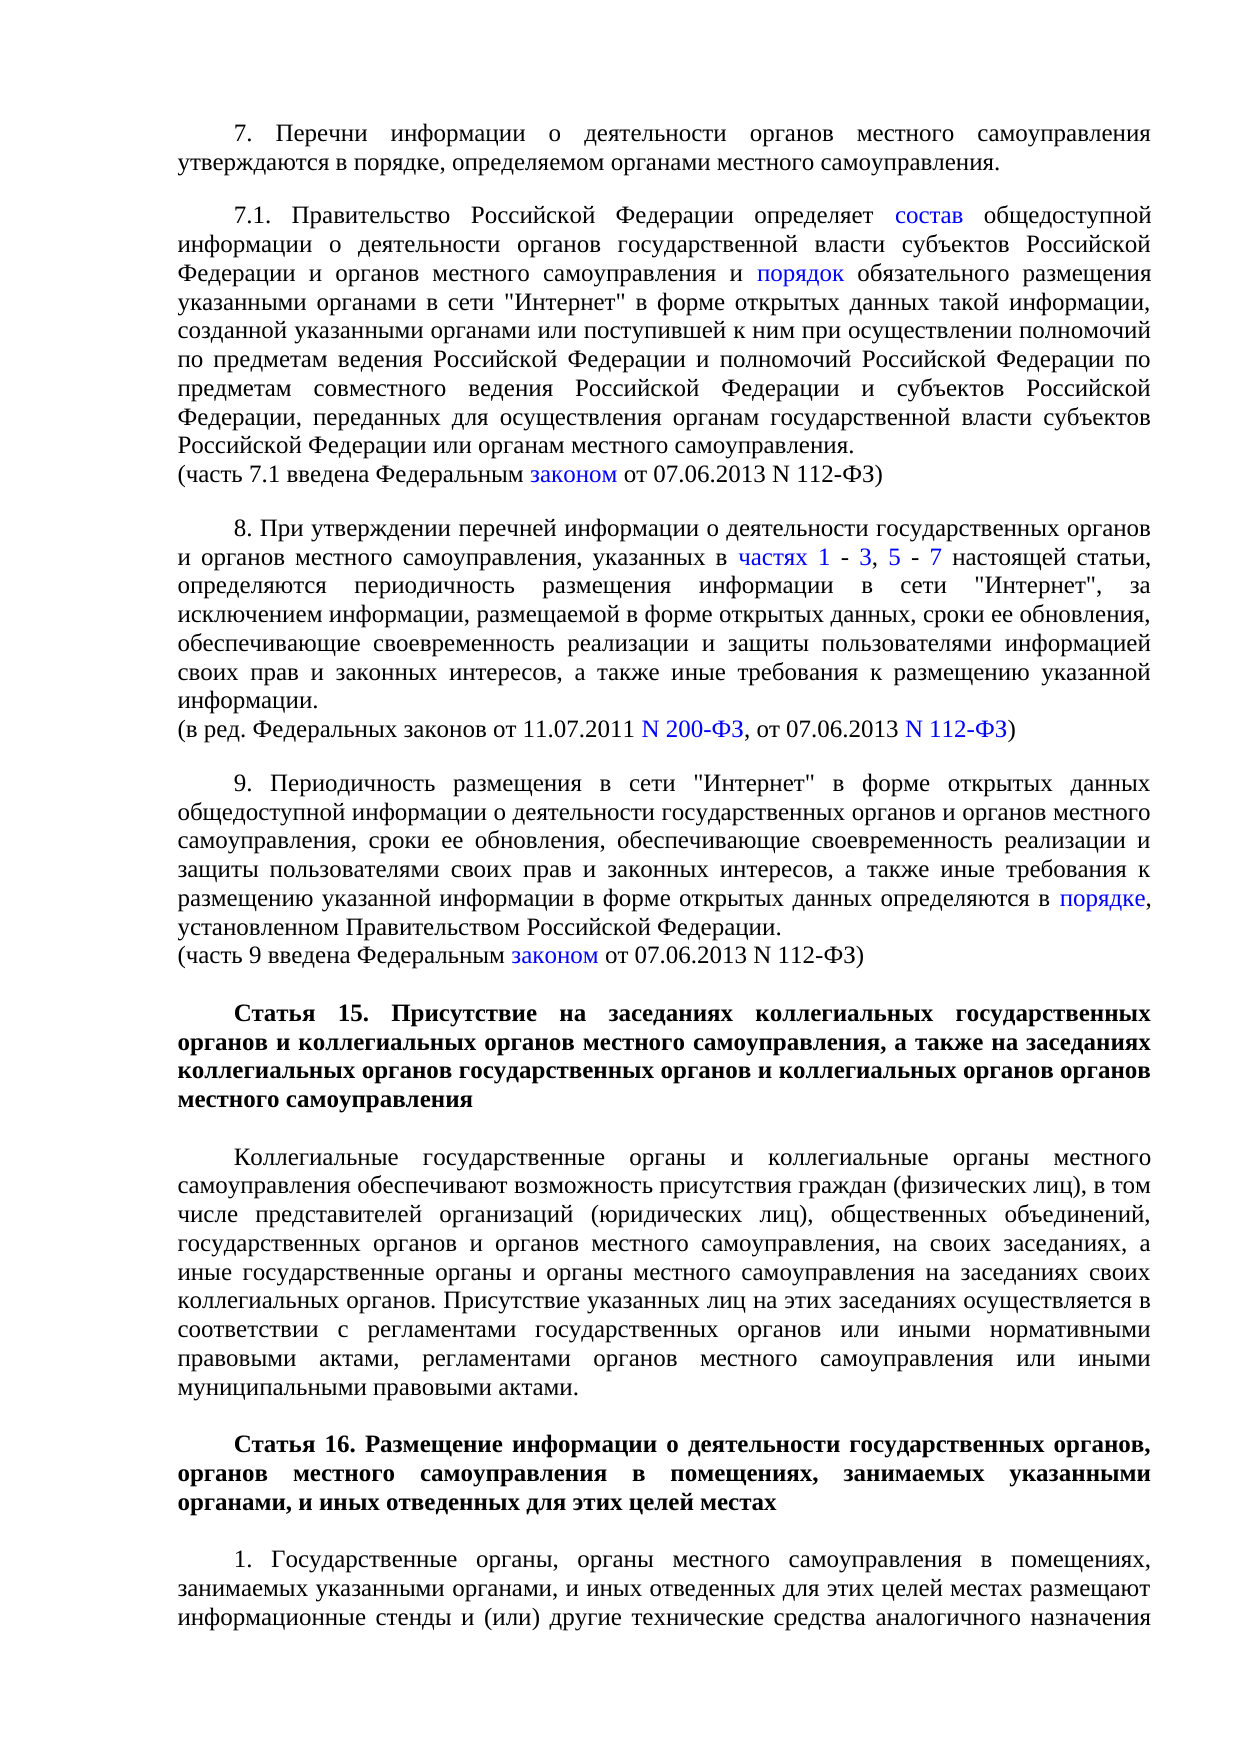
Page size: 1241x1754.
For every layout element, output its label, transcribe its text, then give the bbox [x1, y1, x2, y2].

text Коллегиальные государственные органы и коллегиальные органы местного самоуправления обеспечивают возможность присутствия граждан (физических лиц), в том числе представителей организаций (юридических лиц), общественных объединений, государственных органов и органов местного самоуправления, на своих заседаниях, а иные государственные органы и органы местного самоуправления на заседаниях своих коллегиальных органов. Присутствие указанных лиц на этих заседаниях осуществляется в соответствии с регламентами государственных органов или иными нормативными правовыми актами, регламентами органов местного самоуправления или иными муниципальными правовыми актами. [177, 1142, 1152, 1401]
text (в ред. Федеральных законов от 11.07.2011 N 200-ФЗ, от 07.06.2013 N 112-ФЗ) [177, 714, 1152, 743]
text (часть 9 введена Федеральным законом от 07.06.2013 N 112-ФЗ) [177, 941, 1152, 969]
text (часть 7.1 введена Федеральным законом от 07.06.2013 N 112-ФЗ) [177, 459, 1152, 488]
title Статья 16. Размещение информации о деятельности государственных органов, органов местного самоуправления в помещениях, занимаемых указанными органами, и иных отведенных для этих целей местах [177, 1429, 1152, 1516]
text 8. При утверждении перечней информации о деятельности государственных органов и органов местного самоуправления, указанных в частях 1 - 3, 5 - 7 настоящей статьи, определяются периодичность размещения информации в сети "Интернет", за исключением информации, размещаемой в форме открытых данных, сроки ее обновления, обеспечивающие своевременность реализации и защиты пользователями информацией своих прав и законных интересов, а также иные требования к размещению указанной информации. [177, 513, 1152, 714]
text 7. Перечни информации о деятельности органов местного самоуправления утверждаются в порядке, определяемом органами местного самоуправления. [177, 118, 1152, 176]
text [177, 1544, 1152, 1631]
text 7.1. Правительство Российской Федерации определяет состав общедоступной информации о деятельности органов государственной власти субъектов Российской Федерации и органов местного самоуправления и порядок обязательного размещения указанными органами в сети "Интернет" в форме открытых данных такой информации, созданной указанными органами или поступившей к ним при осуществлении полномочий по предметам ведения Российской Федерации и полномочий Российской Федерации по предметам совместного ведения Российской Федерации и субъектов Российской Федерации, переданных для осуществления органам государственной власти субъектов Российской Федерации или органам местного самоуправления. [177, 201, 1152, 459]
text 9. Периодичность размещения в сети "Интернет" в форме открытых данных общедоступной информации о деятельности государственных органов и органов местного самоуправления, сроки ее обновления, обеспечивающие своевременность реализации и защиты пользователями своих прав и законных интересов, а также иные требования к размещению указанной информации в форме открытых данных определяются в порядке, установленном Правительством Российской Федерации. [177, 768, 1152, 941]
title Статья 15. Присутствие на заседаниях коллегиальных государственных органов и коллегиальных органов местного самоуправления, а также на заседаниях коллегиальных органов государственных органов и коллегиальных органов органов местного самоуправления [177, 998, 1152, 1113]
